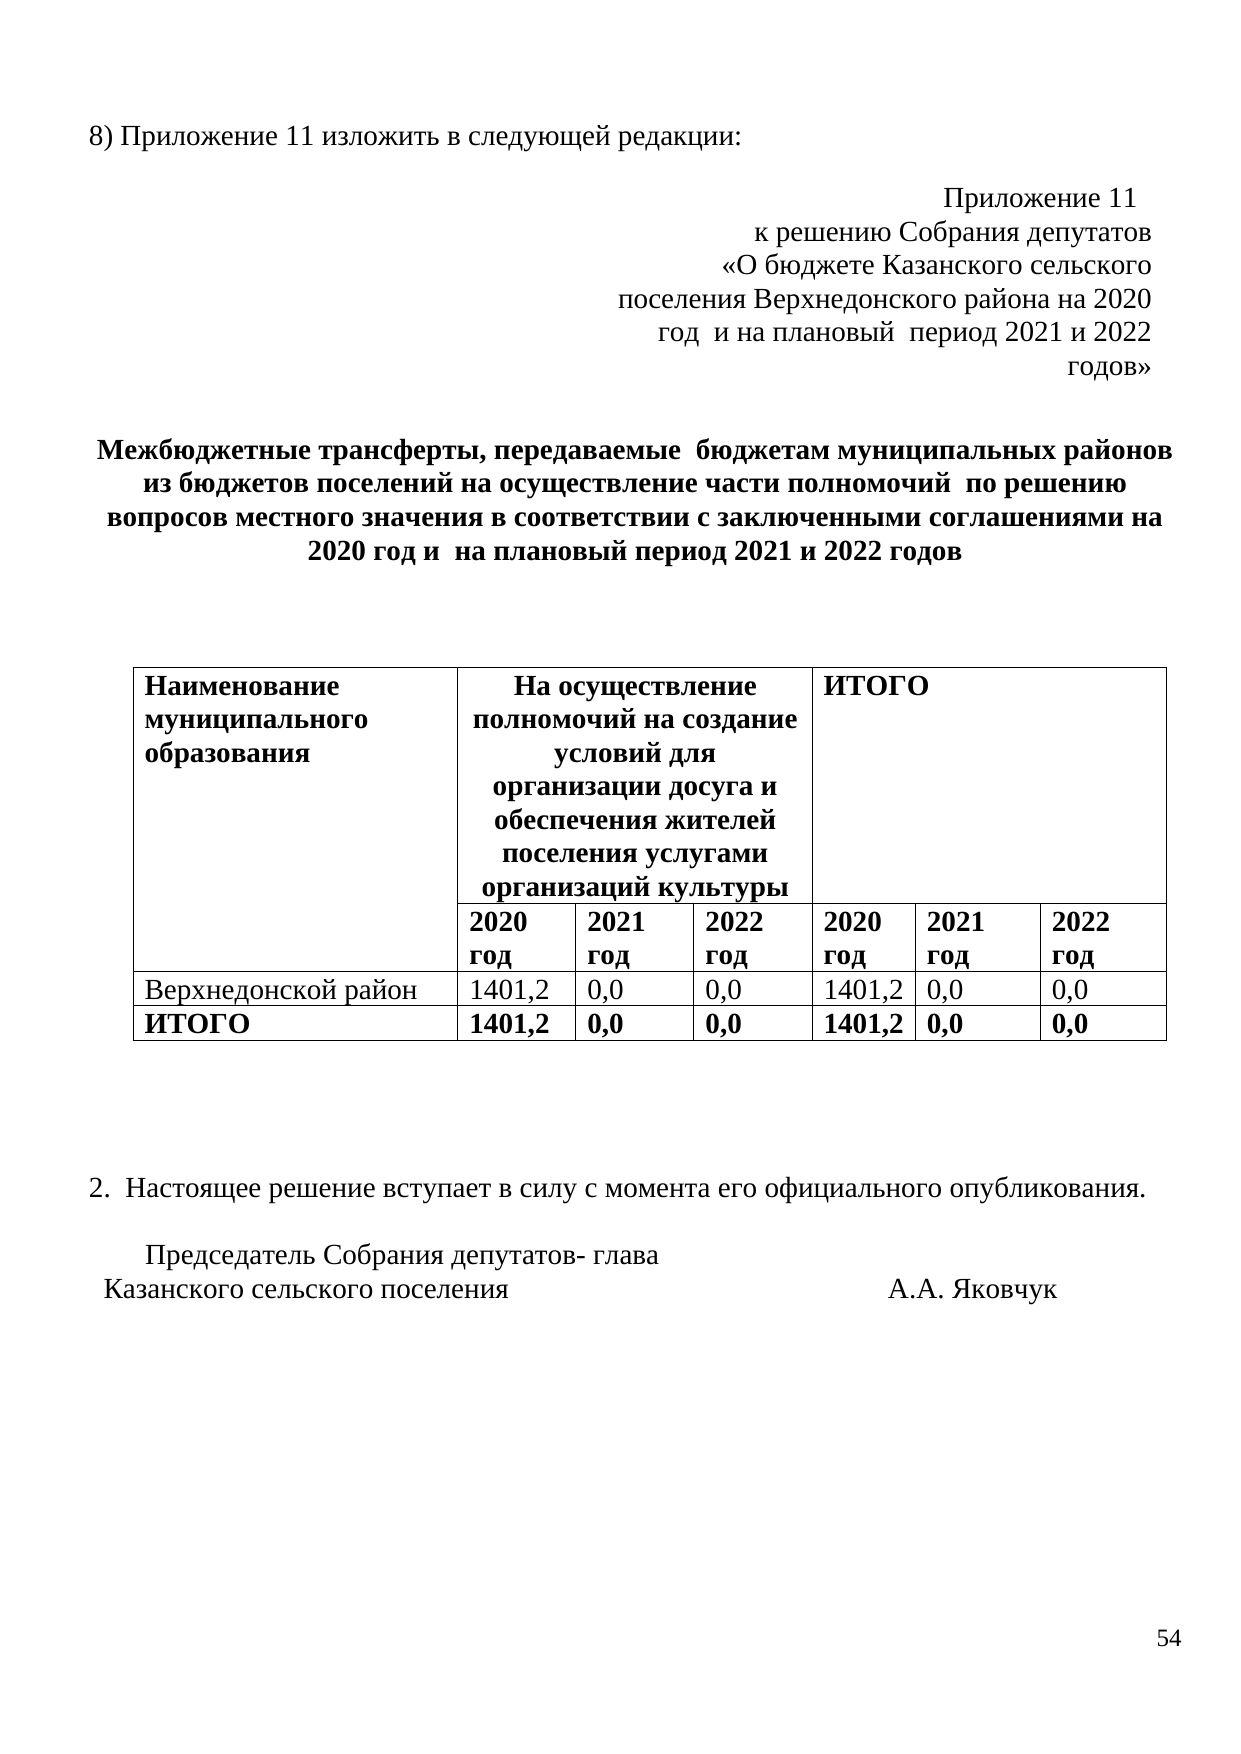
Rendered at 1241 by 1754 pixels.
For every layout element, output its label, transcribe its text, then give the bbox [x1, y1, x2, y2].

text Председатель Собрания депутатов- глава [89, 1237, 1181, 1271]
table_cell 1401,2 [458, 972, 575, 1005]
table_header Приложение 11 к решению Собрания депутатов «О бюджете Казанского сельского поселения Верхнедонского района на 2020 год и на плановый период 2021 и 2022 годов» [576, 180, 1181, 382]
table_header Наименование муниципального образования [134, 668, 457, 971]
table_cell 1401,2 [458, 1006, 575, 1040]
table_header На осуществление полномочий на создание условий для организации досуга и обеспечения жителей поселения услугами организаций культуры [458, 668, 812, 903]
table_cell 0,0 [916, 1006, 1040, 1040]
table_cell 2022 год [1041, 904, 1166, 971]
table_cell 0,0 [694, 1006, 812, 1040]
table_cell 0,0 [694, 972, 812, 1005]
table_cell 2020 год [813, 904, 915, 971]
text Межбюджетные трансферты, передаваемые бюджетам муниципальных районов из бюджетов поселений на осуществление части полномочий по решению вопросов местного значения в соответствии с заключенными соглашениями на 2020 год и на плановый период 2021 и 2022 годов [89, 432, 1181, 566]
table_cell Верхнедонской район [134, 972, 457, 1005]
table_cell 0,0 [1041, 1006, 1166, 1040]
text Казанского сельского поселения А.А. Яковчук [89, 1271, 1181, 1304]
table_header ИТОГО [813, 668, 1166, 903]
text 8) Приложение 11 изложить в следующей редакции: [89, 118, 1167, 152]
table_cell 2022 год [694, 904, 812, 971]
table_cell 0,0 [916, 972, 1040, 1005]
table_cell 1401,2 [813, 1006, 915, 1040]
text 2. Настоящее решение вступает в силу с момента его официального опубликования. [89, 1170, 1181, 1204]
table_cell 2020 год [458, 904, 575, 971]
table_cell ИТОГО [134, 1006, 457, 1040]
table_cell 1401,2 [813, 972, 915, 1005]
table_cell 2021 год [576, 904, 693, 971]
table_cell 0,0 [576, 1006, 693, 1040]
table_cell 2021 год [916, 904, 1040, 971]
table_cell 0,0 [576, 972, 693, 1005]
table_cell 0,0 [1041, 972, 1166, 1005]
